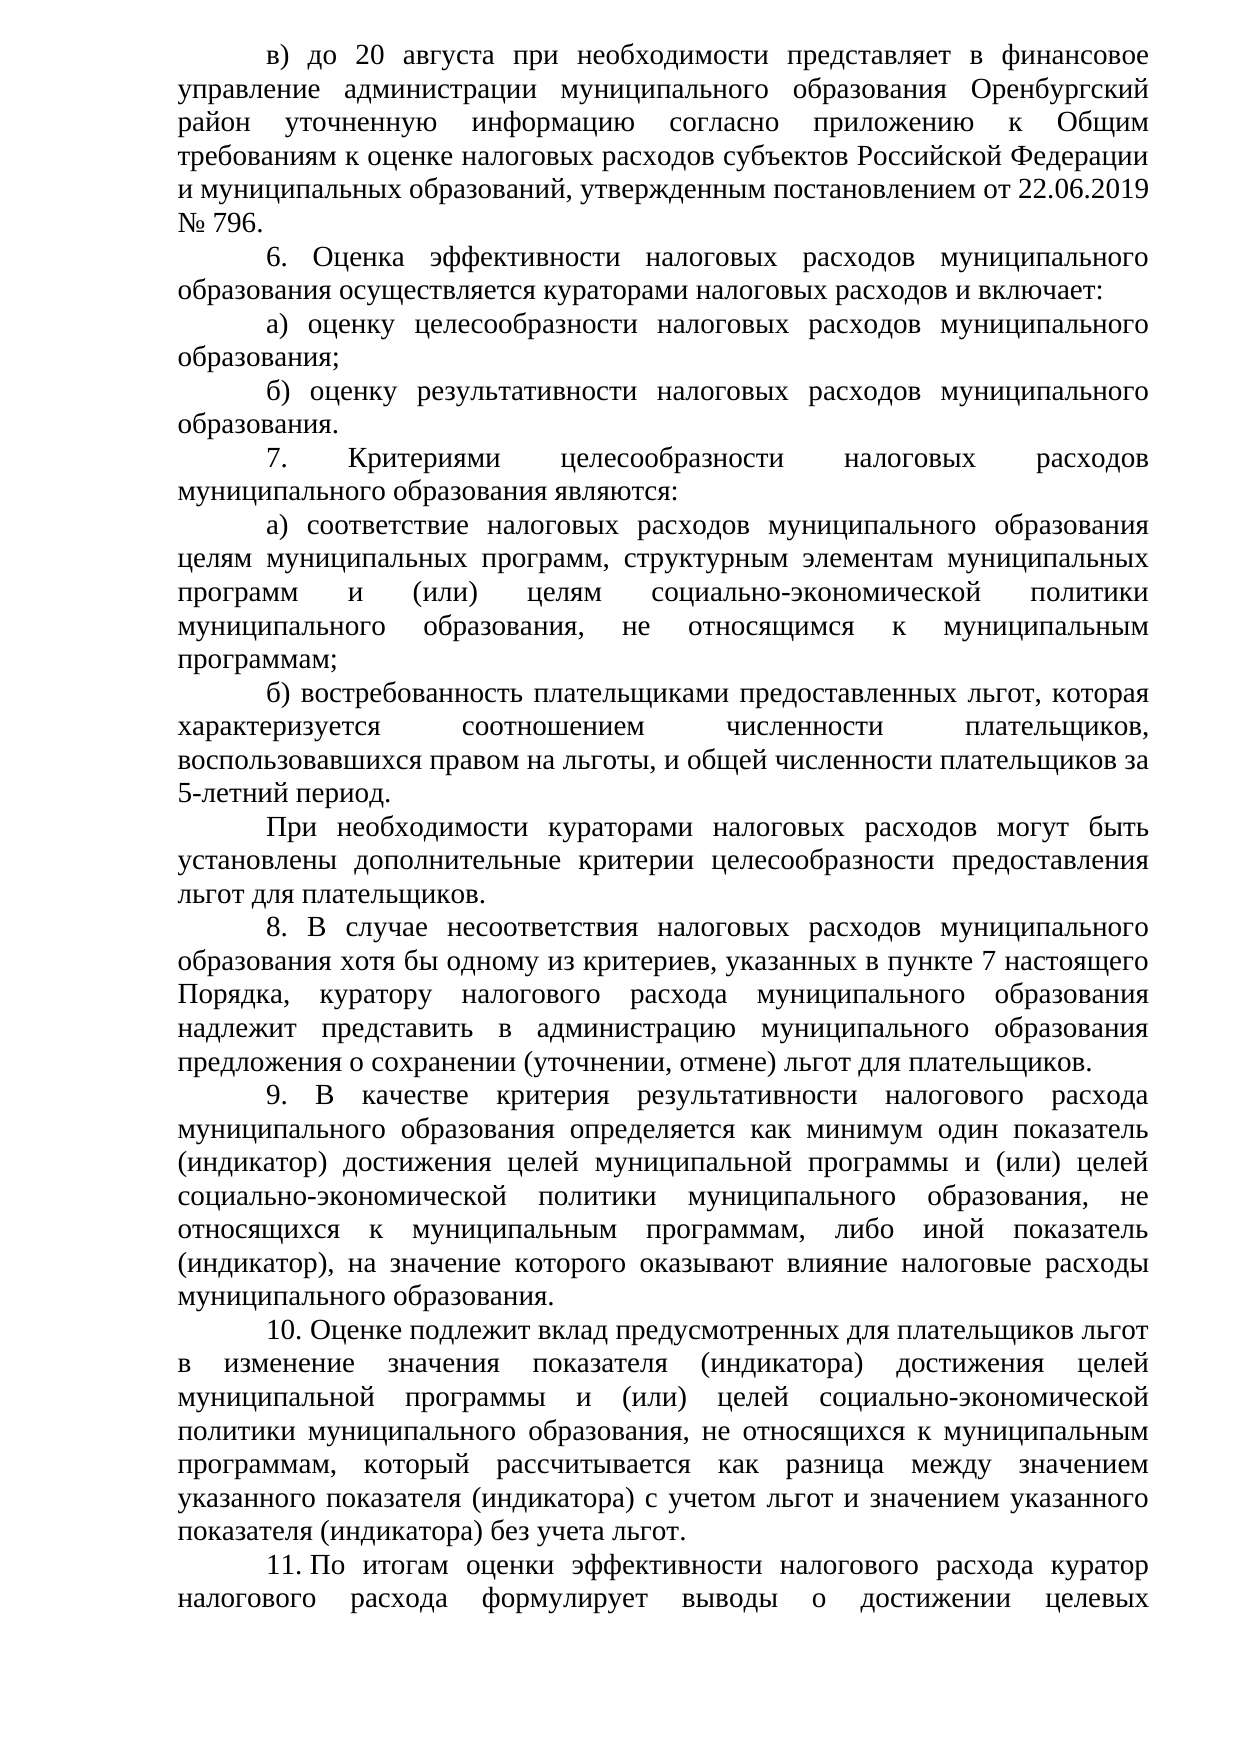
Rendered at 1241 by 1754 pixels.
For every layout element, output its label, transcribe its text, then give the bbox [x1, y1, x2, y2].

text а) оценку целесообразности налоговых расходов муниципального образования; [177, 306, 1149, 373]
text 8. В случае несоответствия налоговых расходов муниципального образования хотя бы одному из критериев, указанных в пункте 7 настоящего Порядка, куратору налогового расхода муниципального образования надлежит представить в администрацию муниципального образования предложения о сохранении (уточнении, отмене) льгот для плательщиков. [177, 909, 1149, 1077]
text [177, 1547, 1149, 1614]
text 10. Оценке подлежит вклад предусмотренных для плательщиков льгот в изменение значения показателя (индикатора) достижения целей муниципальной программы и (или) целей социально-экономической политики муниципального образования, не относящихся к муниципальным программам, который рассчитывается как разница между значением указанного показателя (индикатора) с учетом льгот и значением указанного показателя (индикатора) без учета льгот. [177, 1312, 1149, 1547]
text а) соответствие налоговых расходов муниципального образования целям муниципальных программ, структурным элементам муниципальных программ и (или) целям социально-экономической политики муниципального образования, не относящимся к муниципальным программам; [177, 507, 1149, 675]
text 7. Критериями целесообразности налоговых расходов муниципального образования являются: [177, 440, 1149, 507]
text При необходимости кураторами налоговых расходов могут быть установлены дополнительные критерии целесообразности предоставления льгот для плательщиков. [177, 809, 1149, 909]
text 6. Оценка эффективности налоговых расходов муниципального образования осуществляется кураторами налоговых расходов и включает: [177, 239, 1149, 306]
text 9. В качестве критерия результативности налогового расхода муниципального образования определяется как минимум один показатель (индикатор) достижения целей муниципальной программы и (или) целей социально-экономической политики муниципального образования, не относящихся к муниципальным программам, либо иной показатель (индикатор), на значение которого оказывают влияние налоговые расходы муниципального образования. [177, 1077, 1149, 1312]
text б) оценку результативности налоговых расходов муниципального образования. [177, 373, 1149, 440]
text б) востребованность плательщиками предоставленных льгот, которая характеризуется соотношением численности плательщиков, воспользовавшихся правом на льготы, и общей численности плательщиков за 5-летний период. [177, 675, 1149, 809]
text в) до 20 августа при необходимости представляет в финансовое управление администрации муниципального образования Оренбургский район уточненную информацию согласно приложению к Общим требованиям к оценке налоговых расходов субъектов Российской Федерации и муниципальных образований, утвержденным постановлением от 22.06.2019 № 796. [177, 37, 1149, 239]
